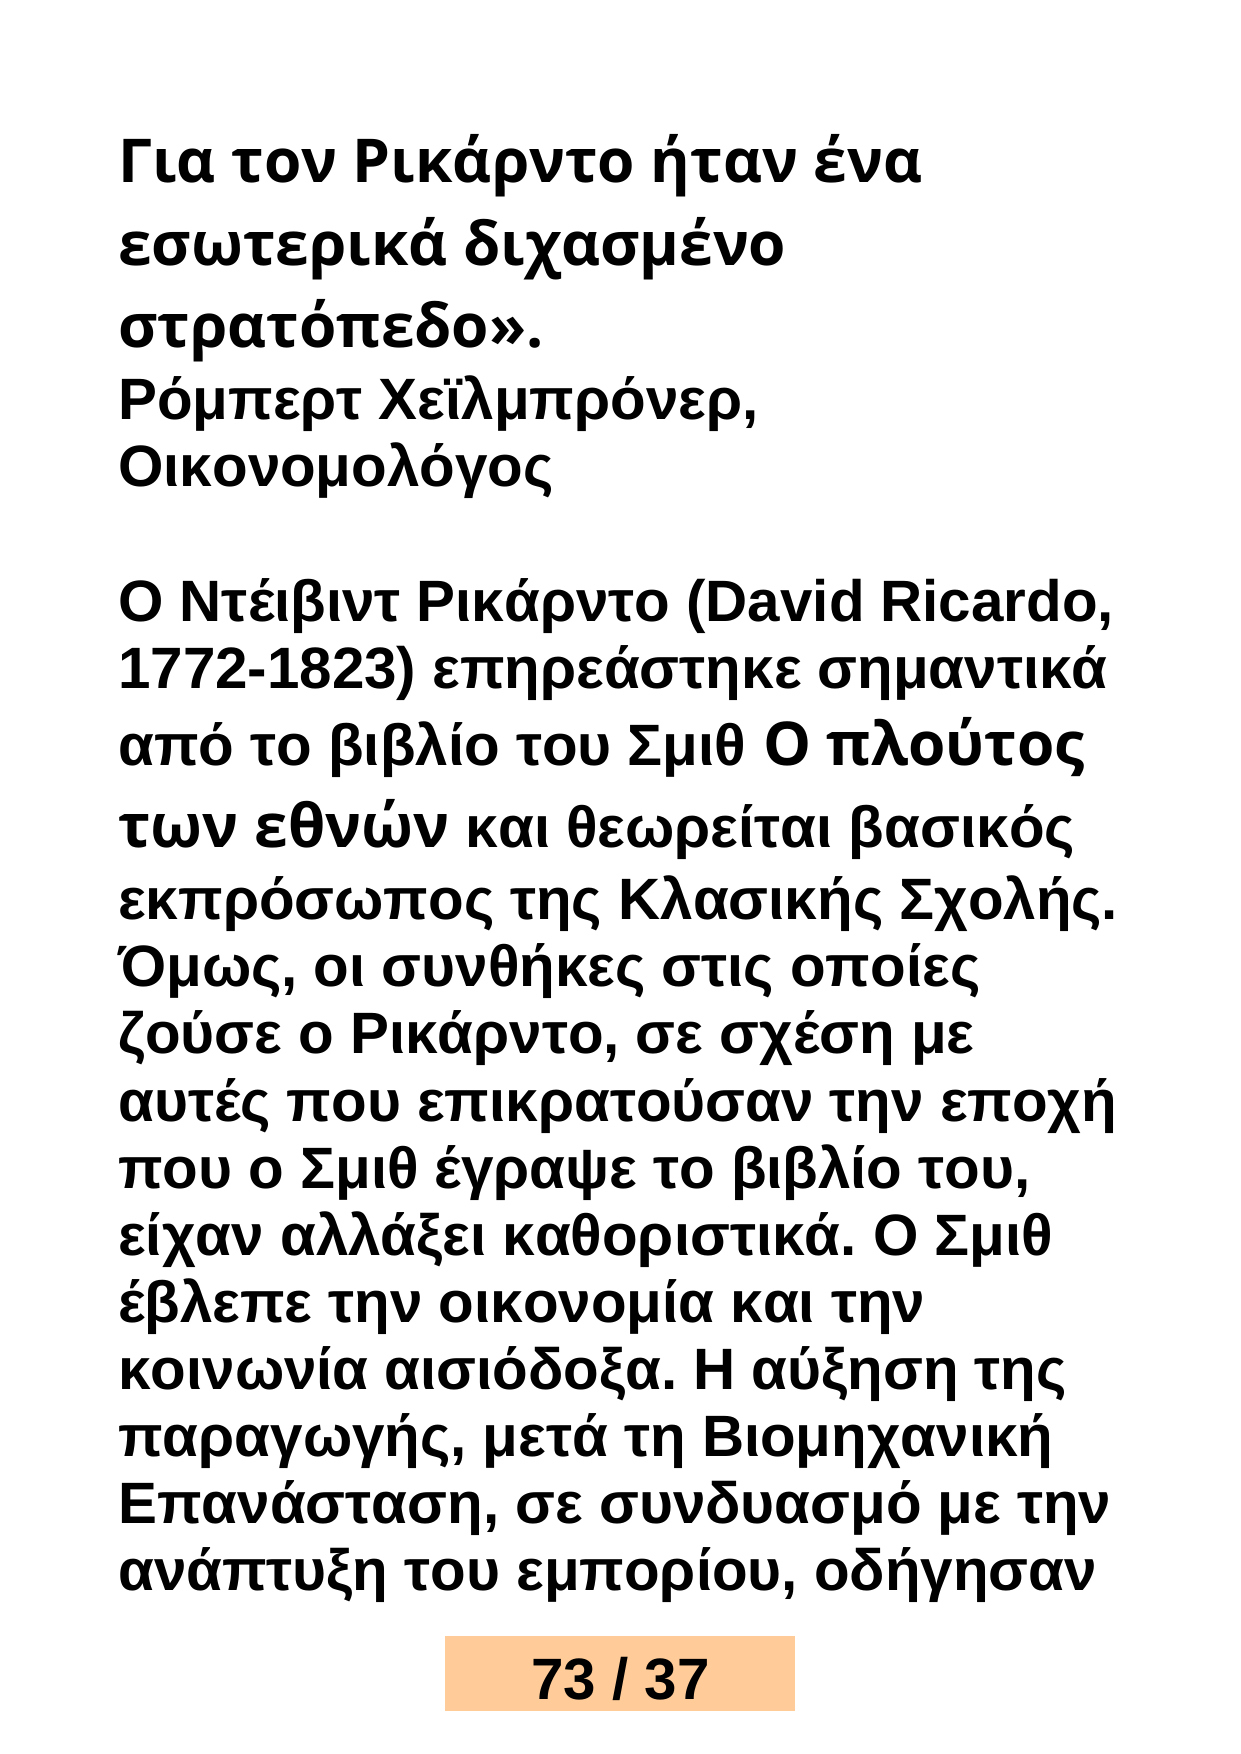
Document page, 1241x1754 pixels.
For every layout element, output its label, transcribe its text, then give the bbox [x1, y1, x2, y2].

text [118, 999, 1122, 1603]
text Ρόμπερτ Χεϊλμπρόνερ, [118, 365, 1122, 432]
text Ο Ντέιβιντ Ρικάρντο (David Ricardo, 1772-1823) επηρεάστηκε σημαντικά από το βιβλίο του Σμιθ Ο πλούτος των εθνών και θεωρείται βασικός εκπρόσωπος της Κλασικής Σχολής. Όμως, οι συνθήκες στις οποίες [118, 566, 1122, 999]
text Οικονομολόγος [118, 432, 1122, 499]
text Για τον Ρικάρντο ήταν ένα εσωτερικά διχασμένο στρατόπεδο». [118, 118, 1122, 365]
